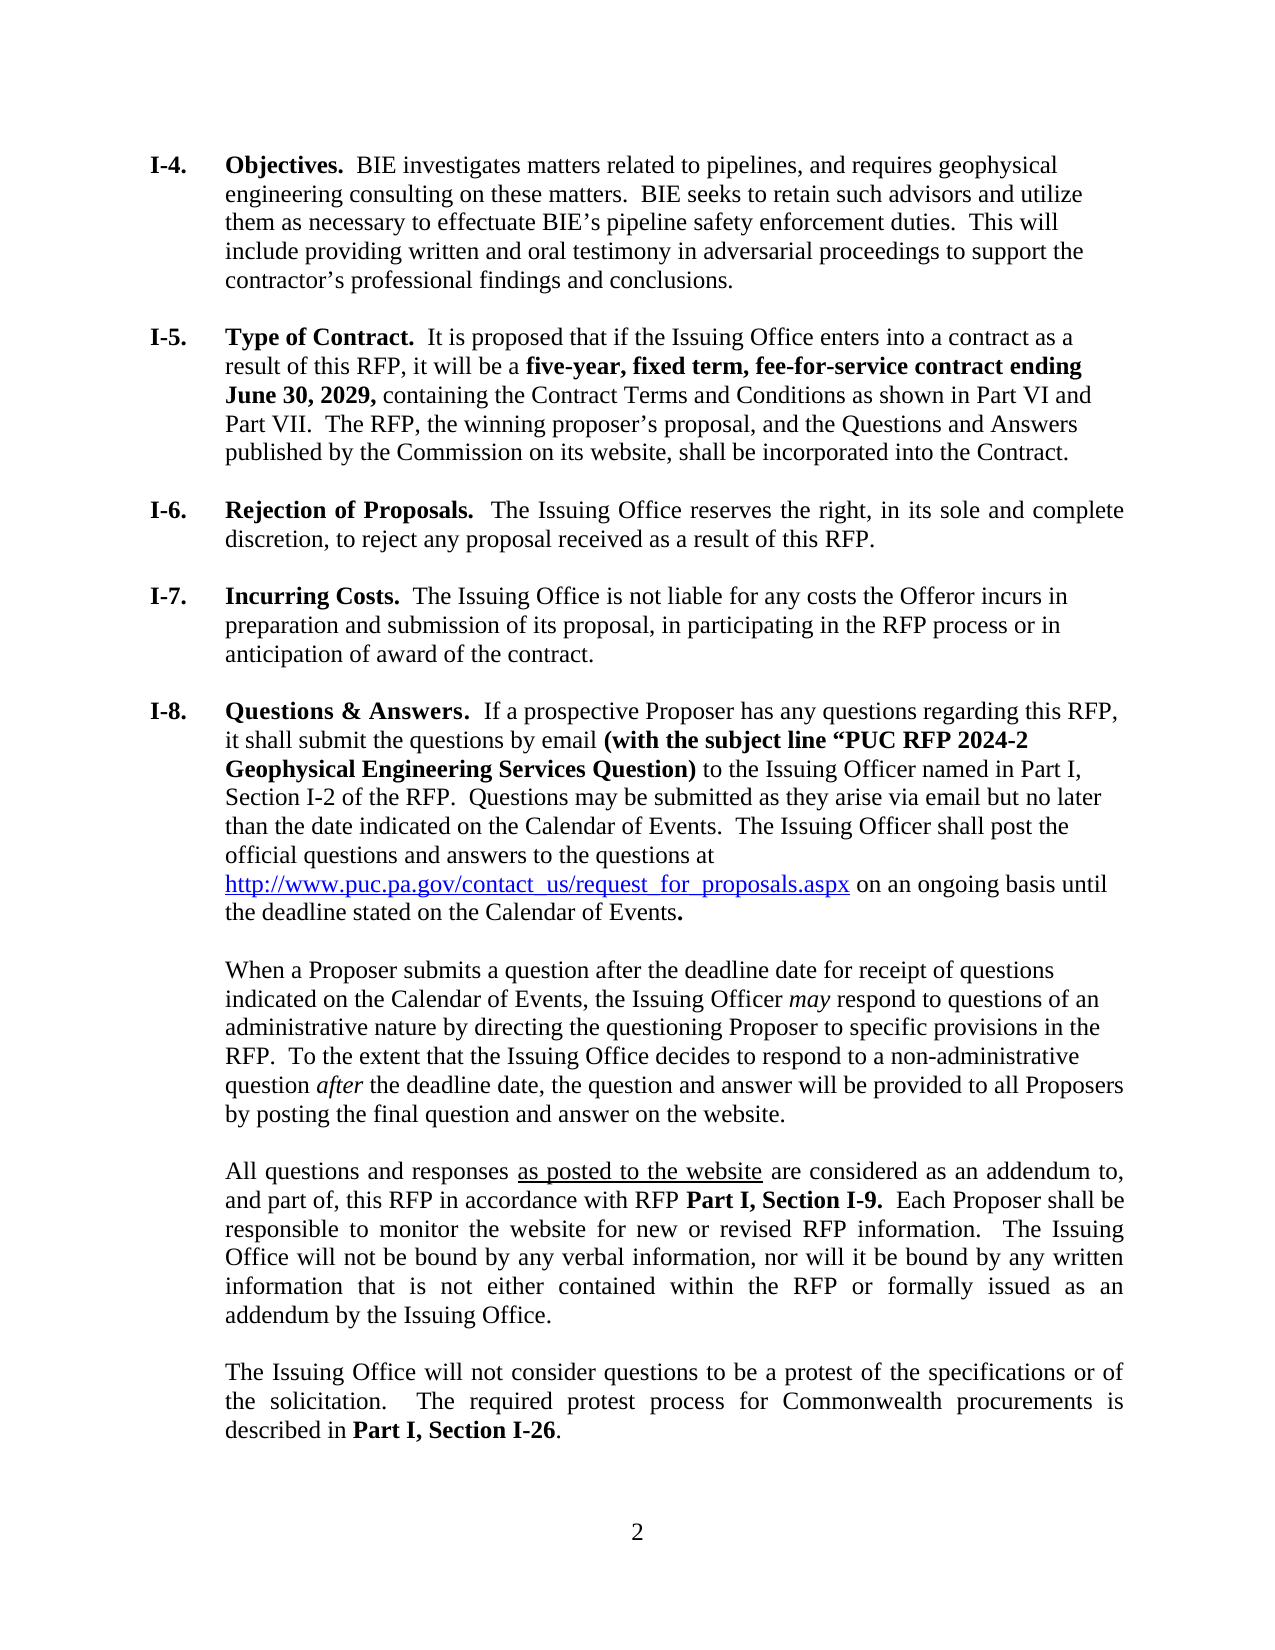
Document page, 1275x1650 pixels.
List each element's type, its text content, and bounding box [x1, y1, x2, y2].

text When a Proposer submits a question after the deadline date for receipt of questions indicated on the Calendar of Events, the Issuing Officer may respond to questions of an administrative nature by directing the questioning Proposer to specific provisions in the RFP. To the extent that the Issuing Office decides to respond to a non-administrative question after the deadline date, the question and answer will be provided to all Proposers by posting the final question and answer on the website. [150, 955, 1125, 1127]
text The Issuing Office will not consider questions to be a protest of the specifications or of the solicitation. The required protest process for Commonwealth procurements is described in Part I, Section I-26. [225, 1357, 1125, 1444]
list Incurring Costs. The Issuing Office is not liable for any costs the Offeror incurs in preparation and submission of its proposal, in participating in the RFP process or in anticipation of award of the contract. [150, 581, 1125, 667]
list Type of Contract. It is proposed that if the Issuing Office enters into a contract as a result of this RFP, it will be a five-year, fixed term, fee-for-service contract ending June 30, 2029, containing the Contract Terms and Conditions as shown in Part VI and Part VII. The RFP, the winning proposer’s proposal, and the Questions and Answers published by the Commission on its website, shall be incorporated into the Contract. [150, 322, 1125, 466]
list Objectives. BIE investigates matters related to pipelines, and requires geophysical engineering consulting on these matters. BIE seeks to retain such advisors and utilize them as necessary to effectuate BIE’s pipeline safety enforcement duties. This will include providing written and oral testimony in adversarial proceedings to support the contractor’s professional findings and conclusions. [150, 150, 1125, 294]
list Questions & Answers. If a prospective Proposer has any questions regarding this RFP, it shall submit the questions by email (with the subject line “PUC RFP 2024-2 Geophysical Engineering Services Question) to the Issuing Officer named in Part I, Section I-2 of the RFP. Questions may be submitted as they arise via email but no later than the date indicated on the Calendar of Events. The Issuing Officer shall post the official questions and answers to the questions at http://www.puc.pa.gov/contact_us/request_for_proposals.aspx on an ongoing basis until the deadline stated on the Calendar of Events. [150, 696, 1125, 926]
text All questions and responses as posted to the website are considered as an addendum to, and part of, this RFP in accordance with RFP Part I, Section I-9. Each Proposer shall be responsible to monitor the website for new or revised RFP information. The Issuing Office will not be bound by any verbal information, nor will it be bound by any written information that is not either contained within the RFP or formally issued as an addendum by the Issuing Office. [225, 1156, 1125, 1329]
list Rejection of Proposals. The Issuing Office reserves the right, in its sole and complete discretion, to reject any proposal received as a result of this RFP. [150, 495, 1125, 552]
